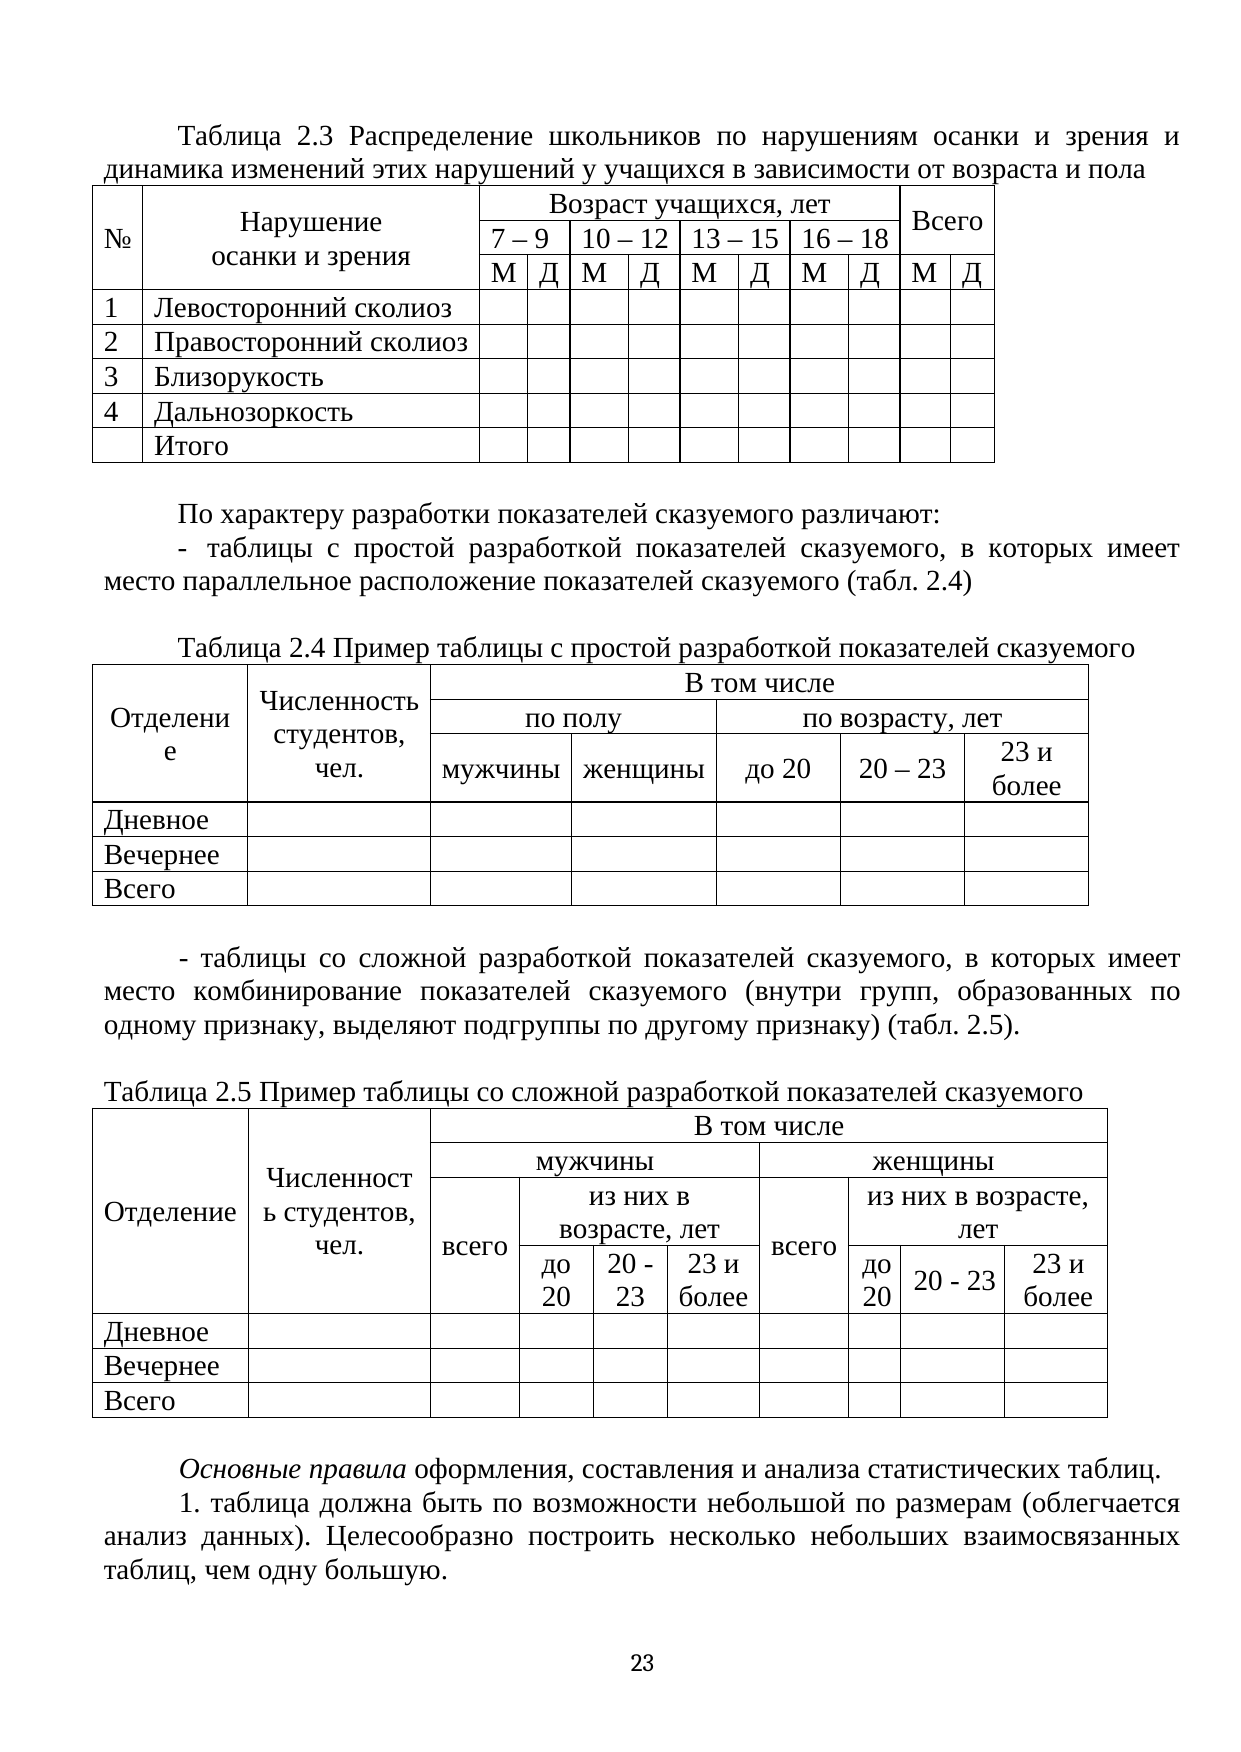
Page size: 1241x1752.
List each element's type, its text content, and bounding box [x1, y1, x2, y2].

table_cell [951, 428, 994, 462]
text Таблица 2.4 Пример таблицы с простой разработкой показателей сказуемого [103, 631, 1181, 664]
table_header Численность студентов, чел. [249, 1109, 430, 1313]
table_cell [849, 394, 899, 427]
table_cell [480, 359, 527, 393]
table_cell 23 и более [1005, 1246, 1107, 1313]
table_cell [681, 428, 738, 462]
table_cell [520, 1383, 593, 1417]
table_cell [668, 1314, 759, 1347]
table_cell [594, 1383, 667, 1417]
table_cell [520, 1314, 593, 1347]
table_cell Всего [93, 1383, 248, 1417]
text 1. таблица должна быть по возможности небольшой по размерам (облегчается анализ данных). Целесообразно построить несколько небольших взаимосвязанных таблиц, чем одну большую. [103, 1485, 1181, 1585]
table_cell [849, 359, 899, 393]
table_cell [901, 1314, 1004, 1347]
table_cell [431, 837, 571, 871]
list таблицы с простой разработкой показателей сказуемого, в которых имеет место параллельное расположение показателей сказуемого (табл. 2.4) [103, 530, 1181, 597]
table_cell [841, 837, 964, 871]
table_cell [791, 428, 848, 462]
table_cell [571, 325, 628, 358]
table_cell 10 – 12 [571, 221, 679, 254]
table_cell [480, 394, 527, 427]
table_header Всего [901, 186, 994, 254]
table_cell [901, 325, 950, 358]
table_cell мужчины [431, 734, 571, 801]
table_cell [965, 837, 1088, 871]
table_cell [681, 290, 738, 323]
table_cell [248, 837, 430, 871]
table_cell [717, 872, 840, 905]
table_cell [849, 1314, 900, 1347]
table_cell [791, 359, 848, 393]
text Основные правила оформления, составления и анализа статистических таблиц. [103, 1451, 1181, 1485]
table_cell Близорукость [143, 359, 479, 393]
table_header Возраст учащихся, лет [480, 186, 899, 220]
table_header Нарушение осанки и зрения [143, 186, 479, 289]
table_cell [951, 359, 994, 393]
table_cell [841, 872, 964, 905]
table_header Отделение [93, 1109, 248, 1313]
table_cell [571, 359, 628, 393]
table_cell Итого [143, 428, 479, 462]
table_cell [791, 394, 848, 427]
table_cell [760, 1349, 848, 1382]
table_cell [594, 1349, 667, 1382]
table_cell [717, 803, 840, 836]
table_cell женщины [572, 734, 716, 801]
table_cell [629, 325, 679, 358]
table_cell М [480, 255, 527, 289]
table_cell [528, 290, 569, 323]
table_cell 4 [93, 394, 142, 427]
table_cell [629, 359, 679, 393]
table_cell 23 и более [668, 1246, 759, 1313]
table_cell 20 - 23 [901, 1246, 1004, 1313]
table_cell [739, 290, 789, 323]
table_cell М [901, 255, 950, 289]
table_cell [431, 1349, 519, 1382]
text Таблица 2.5 Пример таблицы со сложной разработкой показателей сказуемого [103, 1074, 1181, 1107]
table_cell [431, 872, 571, 905]
table_cell 3 [93, 359, 142, 393]
table_cell [681, 325, 738, 358]
table_cell Всего [93, 872, 247, 905]
table_cell [901, 394, 950, 427]
text Таблица 2.3 Распределение школьников по нарушениям осанки и зрения и динамика изменений этих нарушений у учащихся в зависимости от возраста и пола [103, 118, 1181, 185]
table_cell [248, 803, 430, 836]
table_cell [951, 325, 994, 358]
table_cell до 20 [849, 1246, 900, 1313]
table_cell [629, 428, 679, 462]
table_cell [849, 1383, 900, 1417]
table_cell [951, 394, 994, 427]
table_cell [791, 290, 848, 323]
table_cell [739, 359, 789, 393]
table_cell [1005, 1314, 1107, 1347]
table_cell до 20 [520, 1246, 593, 1313]
table_cell Вечернее [93, 1349, 248, 1382]
table_cell Дальнозоркость [143, 394, 479, 427]
table_cell [528, 394, 569, 427]
table_cell Д [849, 255, 899, 289]
table_cell 16 – 18 [791, 221, 899, 254]
table_cell Д [739, 255, 789, 289]
table_cell [668, 1383, 759, 1417]
table_cell [965, 872, 1088, 905]
table_cell [901, 428, 950, 462]
table_cell [528, 428, 569, 462]
table_cell всего [760, 1178, 848, 1313]
table_cell [572, 837, 716, 871]
table_cell [951, 290, 994, 323]
table_cell [901, 359, 950, 393]
table_cell Д [528, 255, 569, 289]
table_cell [717, 837, 840, 871]
table_cell [594, 1314, 667, 1347]
table_cell из них в возрасте, лет [520, 1178, 759, 1245]
table_cell [849, 1349, 900, 1382]
table_cell [901, 1383, 1004, 1417]
table_cell [431, 1314, 519, 1347]
table_cell [528, 325, 569, 358]
table_cell женщины [760, 1143, 1107, 1177]
table_cell [629, 290, 679, 323]
table_cell [528, 359, 569, 393]
table_cell Дневное [93, 1314, 248, 1347]
table_cell Левосторонний сколиоз [143, 290, 479, 323]
table_cell М [571, 255, 628, 289]
table_cell [668, 1349, 759, 1382]
table_cell [248, 872, 430, 905]
table_cell [901, 1349, 1004, 1382]
table_cell 2 [93, 325, 142, 358]
table_cell 20 – 23 [841, 734, 964, 801]
table_cell [520, 1349, 593, 1382]
table_cell М [681, 255, 738, 289]
table_cell М [791, 255, 848, 289]
table_cell по возрасту, лет [717, 700, 1088, 733]
table_header В том числе [431, 665, 1088, 699]
table_cell [849, 290, 899, 323]
table_cell [965, 803, 1088, 836]
table_cell Дневное [93, 803, 247, 836]
table_cell 20 - 23 [594, 1246, 667, 1313]
table_header Численность студентов, чел. [248, 665, 430, 801]
table_cell [791, 325, 848, 358]
table_cell Д [629, 255, 679, 289]
table_cell [571, 290, 628, 323]
list - таблицы со сложной разработкой показателей сказуемого, в которых имеет место комбинирование показателей сказуемого (внутри групп, образованных по одному признаку, выделяют подгруппы по другому признаку) (табл. 2.5). [103, 940, 1181, 1040]
table_cell [849, 428, 899, 462]
table_cell [739, 325, 789, 358]
table_cell до 20 [717, 734, 840, 801]
table_header № [93, 186, 142, 289]
table_cell [739, 428, 789, 462]
table_cell [681, 394, 738, 427]
table_header Отделение [93, 665, 247, 801]
table_cell Д [951, 255, 994, 289]
table_cell [572, 872, 716, 905]
table_cell [841, 803, 964, 836]
table_cell Вечернее [93, 837, 247, 871]
table_cell 13 – 15 [681, 221, 789, 254]
table_cell [1005, 1349, 1107, 1382]
table_cell [571, 394, 628, 427]
table_cell [480, 428, 527, 462]
table_cell 1 [93, 290, 142, 323]
table_cell [431, 803, 571, 836]
table_cell [901, 290, 950, 323]
table_cell [93, 428, 142, 462]
table_cell из них в возрасте, лет [849, 1178, 1107, 1245]
table_cell [249, 1383, 430, 1417]
table_cell [1005, 1383, 1107, 1417]
table_cell [681, 359, 738, 393]
table_cell [480, 290, 527, 323]
table_cell [249, 1349, 430, 1382]
table_cell [249, 1314, 430, 1347]
table_cell [739, 394, 789, 427]
table_cell 23 и более [965, 734, 1088, 801]
table_cell мужчины [431, 1143, 759, 1177]
table_cell [480, 325, 527, 358]
table_cell [760, 1383, 848, 1417]
table_cell [431, 1383, 519, 1417]
table_cell [629, 394, 679, 427]
table_cell [849, 325, 899, 358]
table_cell всего [431, 1178, 519, 1313]
table_cell [572, 803, 716, 836]
table_cell [571, 428, 628, 462]
table_cell по полу [431, 700, 716, 733]
table_cell Правосторонний сколиоз [143, 325, 479, 358]
table_cell [760, 1314, 848, 1347]
table_cell 7 – 9 [480, 221, 569, 254]
text По характеру разработки показателей сказуемого различают: [103, 496, 1181, 530]
table_header В том числе [431, 1109, 1107, 1142]
